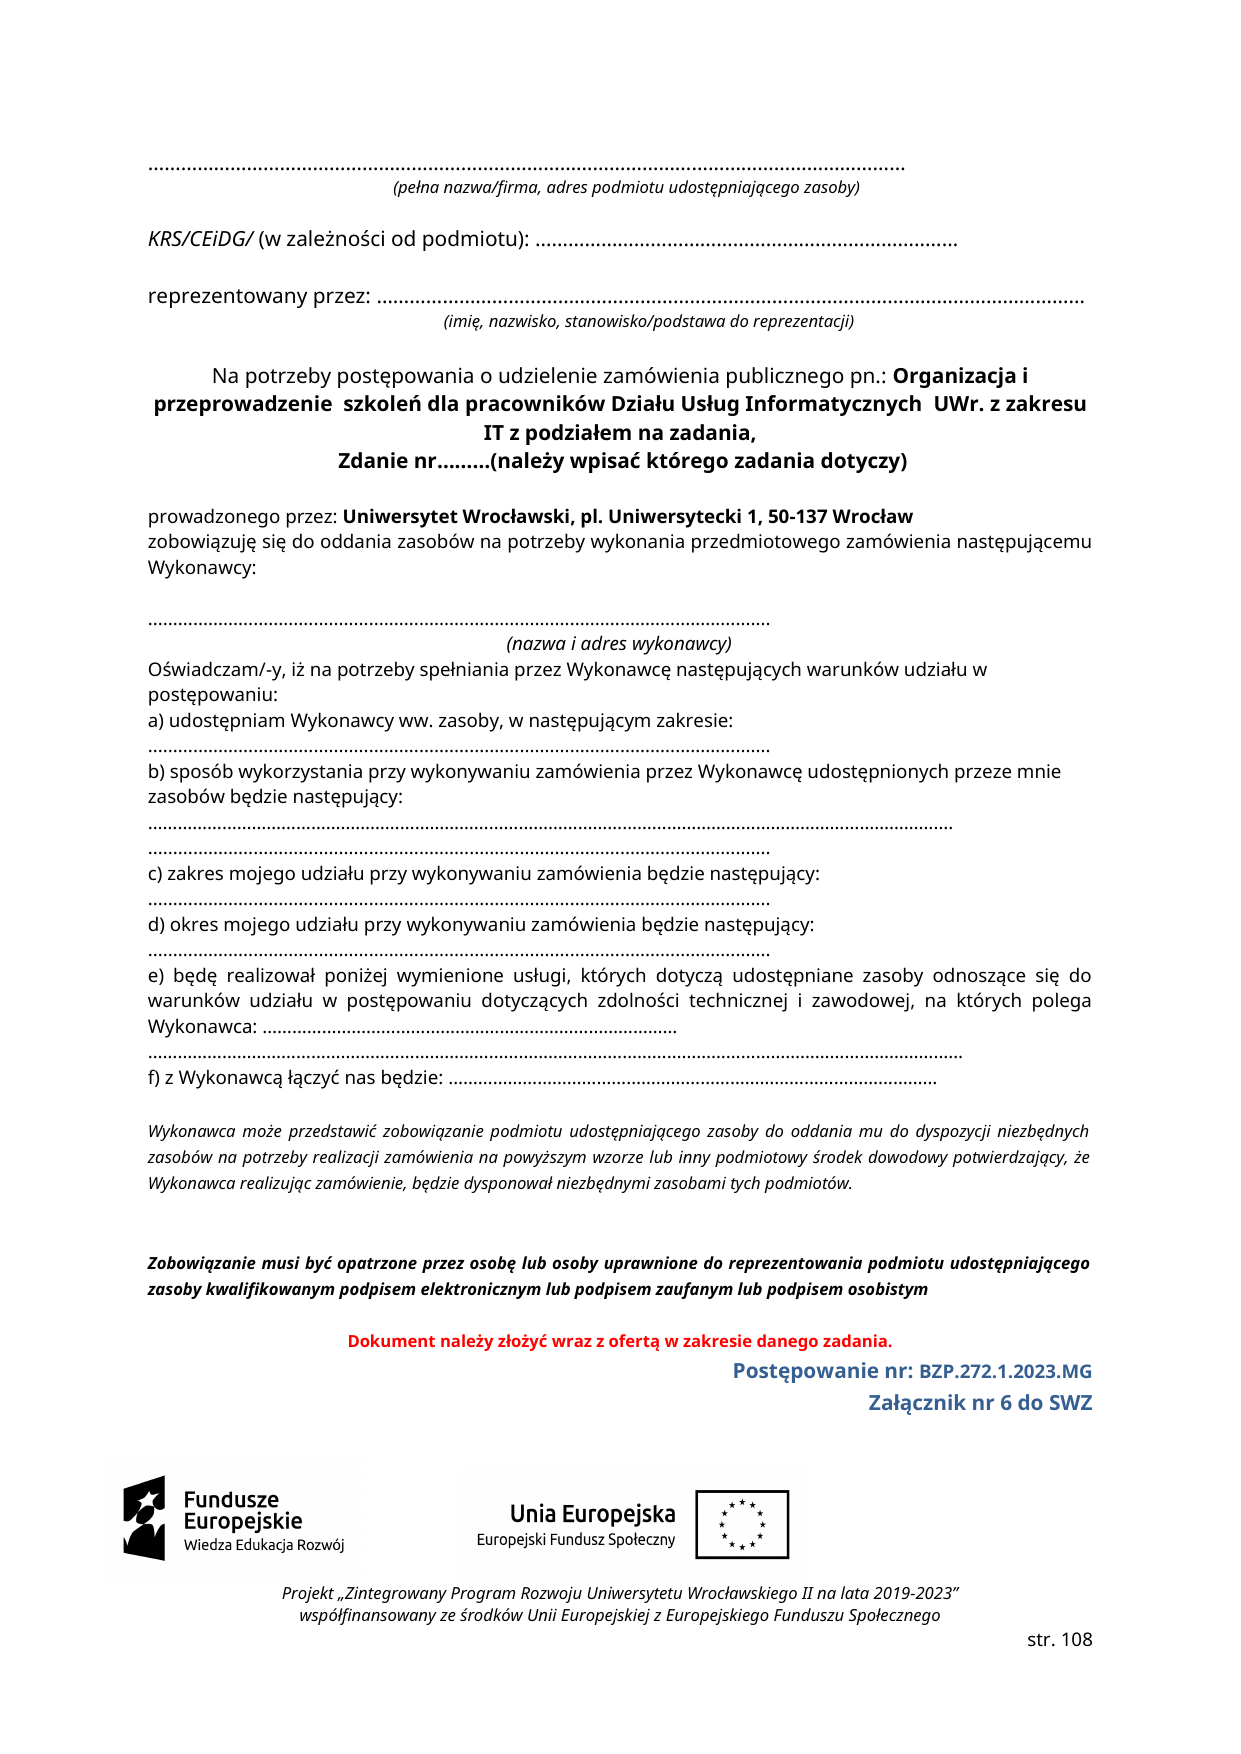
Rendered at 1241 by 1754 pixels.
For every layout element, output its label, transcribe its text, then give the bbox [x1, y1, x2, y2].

text ............................................................................................................................ [148, 937, 1093, 962]
text ………………………………………………………………………………………………………………………………………………… [148, 1039, 1093, 1064]
text Załącznik nr 6 do SWZ [148, 1388, 1093, 1417]
text d) okres mojego udziału przy wykonywaniu zamówienia będzie następujący: [148, 911, 1093, 937]
text ............................................................................................................................ [148, 605, 1093, 631]
picture [103, 1454, 364, 1582]
text prowadzonego przez: Uniwersytet Wrocławski, pl. Uniwersytecki 1, 50-137 Wrocław [148, 503, 1093, 528]
text f) z Wykonawcą łączyć nas będzie: ……………………………………………………………………………………… [148, 1064, 1093, 1090]
text ............................................................................................................................ [148, 835, 1093, 860]
text Oświadczam/-y, iż na potrzeby spełniania przez Wykonawcę następujących warunków udziału w postępowaniu: [148, 656, 1093, 707]
text Postępowanie nr: BZP.272.1.2023.MG [148, 1356, 1093, 1384]
text (nazwa i adres wykonawcy) [148, 631, 1093, 656]
text (imię, nazwisko, stanowisko/podstawa do reprezentacji) [444, 309, 1093, 332]
text c) zakres mojego udziału przy wykonywaniu zamówienia będzie następujący: [148, 860, 1093, 886]
text Dokument należy złożyć wraz z ofertą w zakresie danego zadania. [148, 1330, 1093, 1353]
text Zobowiązanie musi być opatrzone przez osobę lub osoby uprawnione do reprezentowania podmiotu udostępniającego zasoby kwalifikowanym podpisem elektronicznym lub podpisem zaufanym lub podpisem osobistym [148, 1252, 1093, 1301]
text Na potrzeby postępowania o udzielenie zamówienia publicznego pn.: Organizacja i przeprowadzenie szkoleń dla pracowników Działu Usług Informatycznych UWr. z zakresu IT z podziałem na zadania, [148, 361, 1093, 446]
text Wykonawca może przedstawić zobowiązanie podmiotu udostępniającego zasoby do oddania mu do dyspozycji niezbędnych zasobów na potrzeby realizacji zamówienia na powyższym wzorze lub inny podmiotowy środek dowodowy potwierdzający, że Wykonawca realizując zamówienie, będzie dysponował niezbędnymi zasobami tych podmiotów. [148, 1119, 1093, 1194]
text ………………………………………………………………………………………………………………………… [148, 148, 1093, 176]
text a) udostępniam Wykonawcy ww. zasoby, w następującym zakresie: [148, 707, 1093, 733]
text KRS/CEiDG/ (w zależności od podmiotu): ……………………………………………………………..…… [148, 224, 1107, 253]
text zobowiązuję się do oddania zasobów na potrzeby wykonania przedmiotowego zamówienia następującemu Wykonawcy: [148, 528, 1093, 579]
text e) będę realizował poniżej wymienione usługi, których dotyczą udostępniane zasoby odnoszące się do warunków udziału w postępowaniu dotyczących zdolności technicznej i zawodowej, na których polega Wykonawca: ………………………………………………………………………… [148, 962, 1093, 1039]
text b) sposób wykorzystania przy wykonywaniu zamówienia przez Wykonawcę udostępnionych przeze mnie zasobów będzie następujący: ………………………………………………………………………………………………………………………………………………. [148, 758, 1093, 835]
text reprezentowany przez: ………………………………………………………………………………………………………………… [148, 281, 1093, 309]
picture [457, 1467, 810, 1582]
text Zdanie nr………(należy wpisać którego zadania dotyczy) [148, 446, 1093, 474]
text ............................................................................................................................ [148, 733, 1093, 758]
text (pełna nazwa/firma, adres podmiotu udostępniającego zasoby) [148, 176, 1107, 199]
text ............................................................................................................................ [148, 886, 1093, 911]
